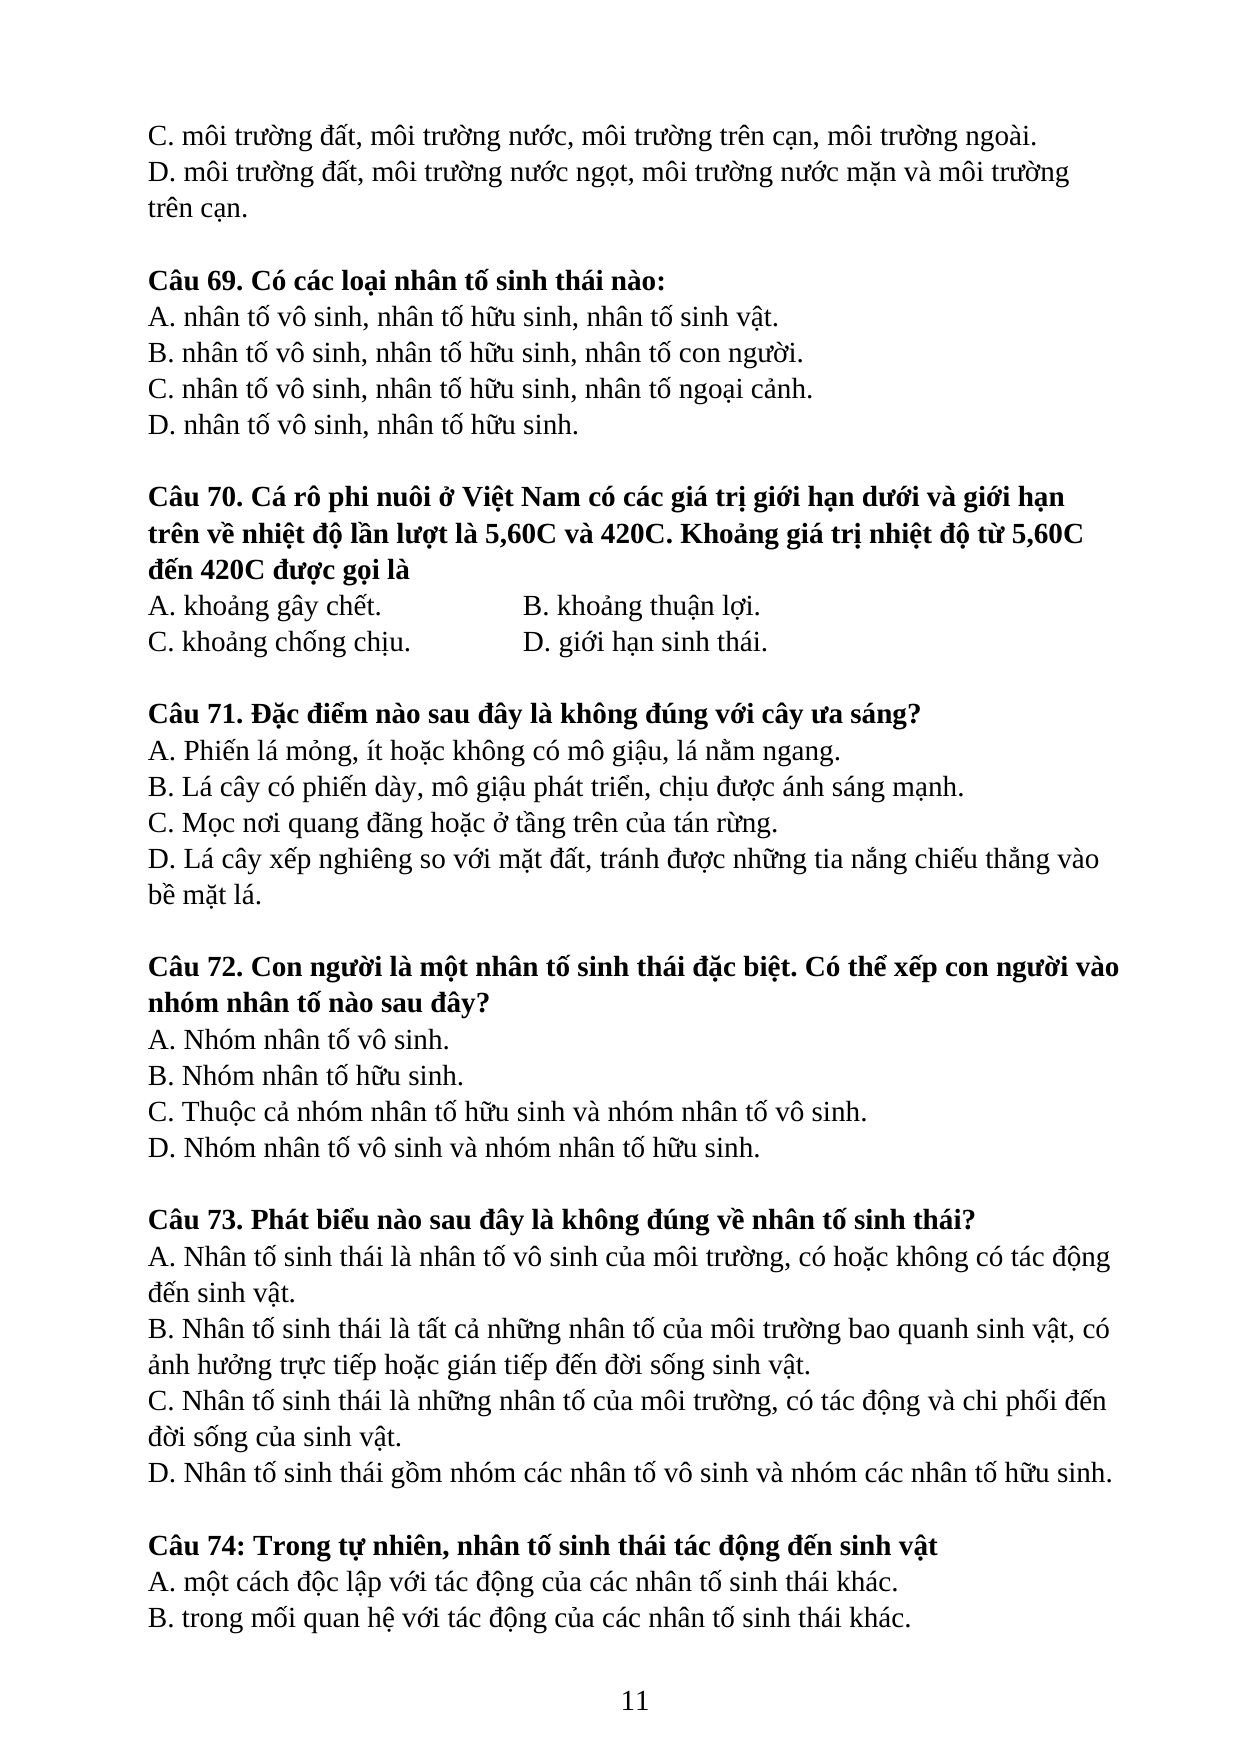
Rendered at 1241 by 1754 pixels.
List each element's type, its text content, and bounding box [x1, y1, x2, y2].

text Câu 69. Có các loại nhân tố sinh thái nào: [148, 263, 1122, 296]
text Câu 70. Cá rô phi nuôi ở Việt Nam có các giá trị giới hạn dưới và giới hạn trên về nhiệt độ lần lượt là 5,60C và 420C. Khoảng giá trị nhiệt độ từ 5,60C đến 420C được gọi là [148, 479, 1122, 585]
text C. khoảng chống chịu. D. giới hạn sinh thái. [148, 624, 1122, 658]
text A. một cách độc lập với tác động của các nhân tố sinh thái khác. [148, 1564, 1122, 1597]
text D. Lá cây xếp nghiêng so với mặt đất, tránh được những tia nắng chiếu thẳng vào bề mặt lá. [148, 841, 1122, 911]
text B. Nhân tố sinh thái là tất cả những nhân tố của môi trường bao quanh sinh vật, có ảnh hưởng trực tiếp hoặc gián tiếp đến đời sống sinh vật. [148, 1311, 1122, 1381]
text Câu 71. Đặc điểm nào sau đây là không đúng với cây ưa sáng? [148, 696, 1122, 730]
text D. Nhóm nhân tố vô sinh và nhóm nhân tố hữu sinh. [148, 1130, 1122, 1164]
text C. Nhân tố sinh thái là những nhân tố của môi trường, có tác động và chi phối đến đời sống của sinh vật. [148, 1383, 1122, 1453]
text Câu 74: Trong tự nhiên, nhân tố sinh thái tác động đến sinh vật [148, 1528, 1122, 1561]
text B. Lá cây có phiến dày, mô giậu phát triển, chịu được ánh sáng mạnh. [148, 769, 1122, 802]
text Câu 73. Phát biểu nào sau đây là không đúng về nhân tố sinh thái? [148, 1202, 1122, 1236]
text A. Nhóm nhân tố vô sinh. [148, 1022, 1122, 1055]
text C. môi trường đất, môi trường nước, môi trường trên cạn, môi trường ngoài. [148, 118, 1122, 152]
text B. trong mối quan hệ với tác động của các nhân tố sinh thái khác. [148, 1600, 1122, 1634]
text B. nhân tố vô sinh, nhân tố hữu sinh, nhân tố con người. [148, 335, 1122, 368]
text A. Nhân tố sinh thái là nhân tố vô sinh của môi trường, có hoặc không có tác động đến sinh vật. [148, 1239, 1122, 1308]
text D. nhân tố vô sinh, nhân tố hữu sinh. [148, 407, 1122, 441]
text C. nhân tố vô sinh, nhân tố hữu sinh, nhân tố ngoại cảnh. [148, 371, 1122, 405]
text A. khoảng gây chết. B. khoảng thuận lợi. [148, 588, 1122, 622]
text B. Nhóm nhân tố hữu sinh. [148, 1058, 1122, 1091]
text D. Nhân tố sinh thái gồm nhóm các nhân tố vô sinh và nhóm các nhân tố hữu sinh. [148, 1456, 1122, 1489]
text A. Phiến lá mỏng, ít hoặc không có mô giậu, lá nằm ngang. [148, 733, 1122, 766]
text A. nhân tố vô sinh, nhân tố hữu sinh, nhân tố sinh vật. [148, 299, 1122, 332]
text Câu 72. Con người là một nhân tố sinh thái đặc biệt. Có thể xếp con người vào nhóm nhân tố nào sau đây? [148, 949, 1122, 1019]
text C. Mọc nơi quang đãng hoặc ở tầng trên của tán rừng. [148, 805, 1122, 838]
text D. môi trường đất, môi trường nước ngọt, môi trường nước mặn và môi trường trên cạn. [148, 154, 1122, 224]
text C. Thuộc cả nhóm nhân tố hữu sinh và nhóm nhân tố vô sinh. [148, 1094, 1122, 1128]
